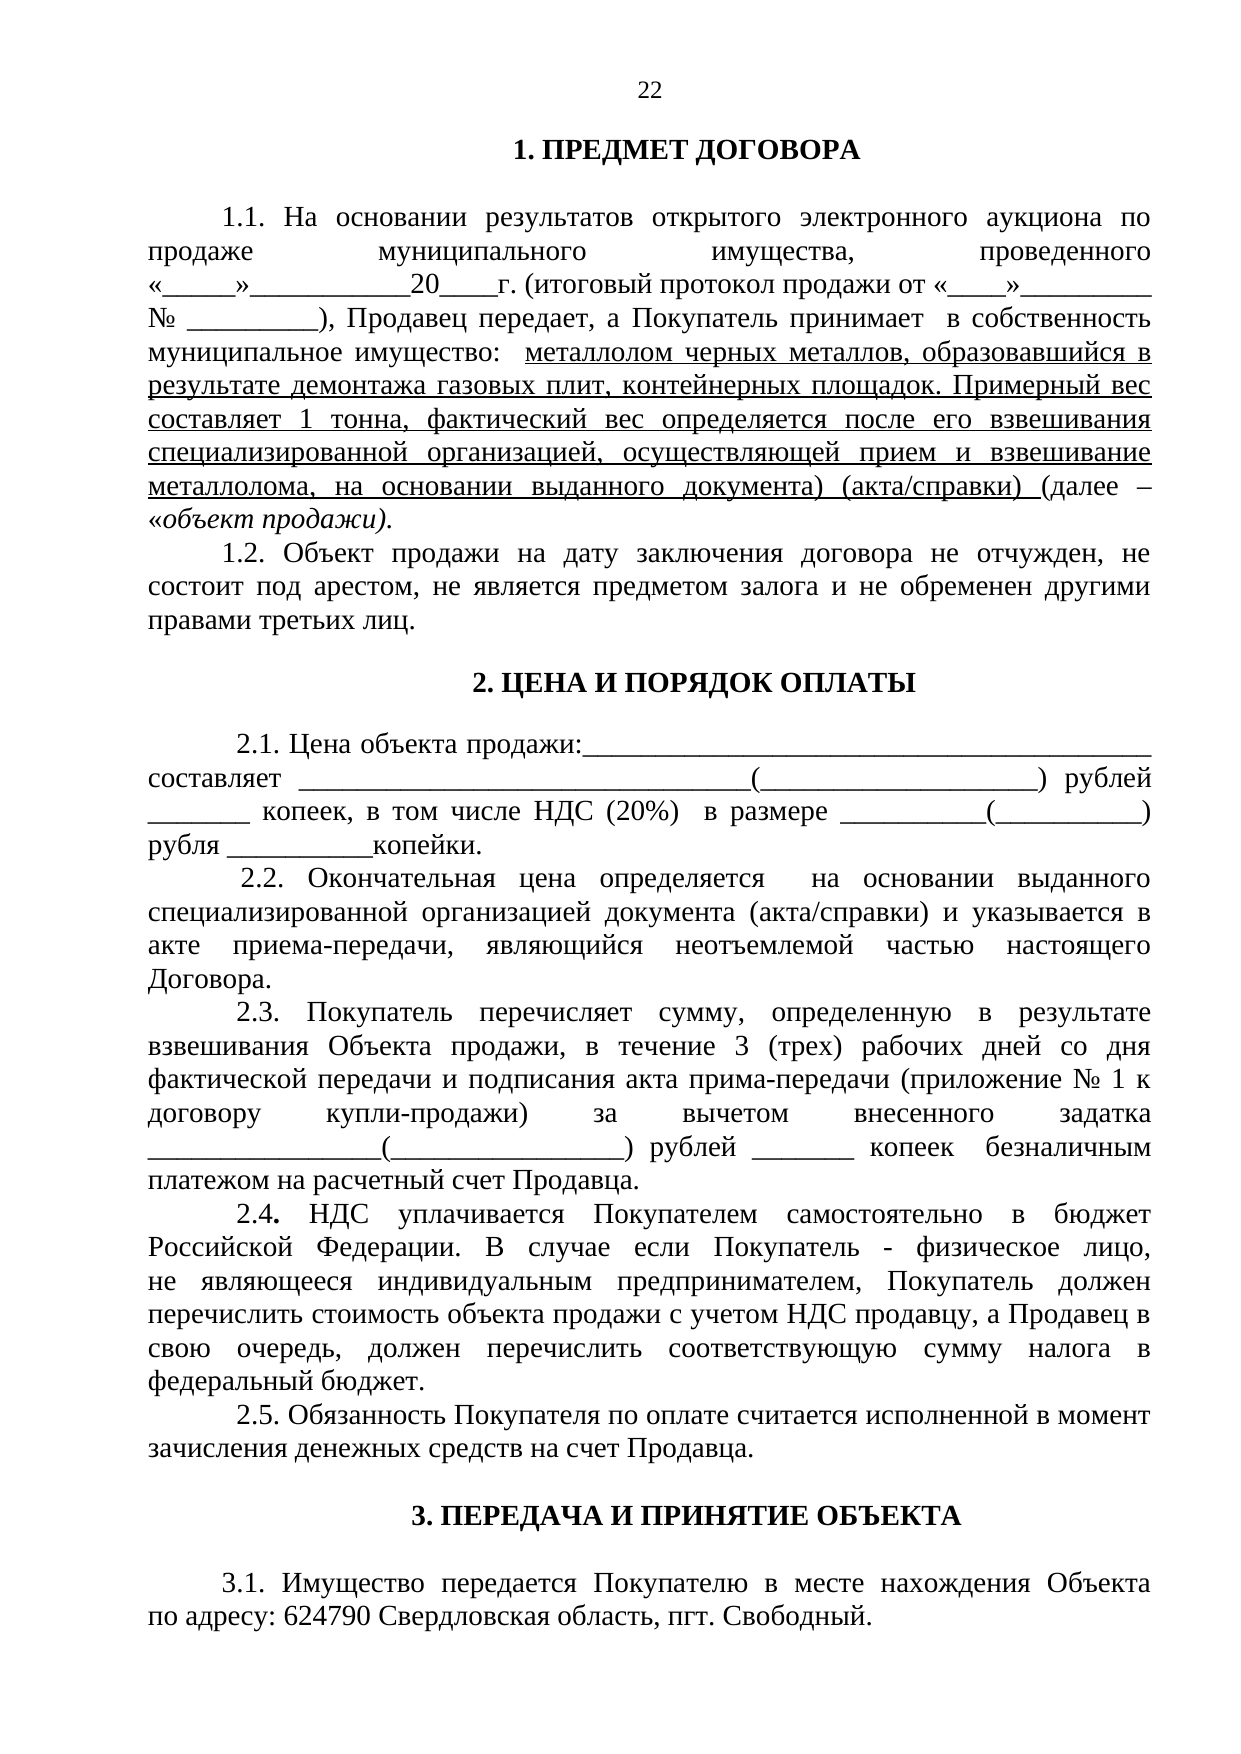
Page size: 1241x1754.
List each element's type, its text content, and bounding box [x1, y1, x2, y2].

text 2.3. Покупатель перечисляет сумму, определенную в результате взвешивания Объекта продажи, в течение 3 (трех) рабочих дней со дня фактической передачи и подписания акта прима-передачи (приложение № 1 к договору купли-продажи) за вычетом внесенного задатка ________________(________________) рублей _______ копеек безналичным платежом на расчетный счет Продавца. [148, 994, 1152, 1196]
text 1.1. На основании результатов открытого электронного аукциона по продаже муниципального имущества, проведенного «_____»___________20____г. (итоговый протокол продажи от «____»_________ № _________), Продавец передает, а Покупатель принимает в собственность муниципальное имущество: металлолом черных металлов, образовавшийся в результате демонтажа газовых плит, контейнерных площадок. Примерный вес составляет 1 тонна, фактический вес определяется после его взвешивания специализированной организацией, осуществляющей прием и взвешивание металлолома, на основании выданного документа) (акта/справки) (далее – «объект продажи). [148, 465, 1152, 535]
text 2.4. НДС уплачивается Покупателем самостоятельно в бюджет Российской Федерации. В случае если Покупатель - физическое лицо, не являющееся индивидуальным предпринимателем, Покупатель должен перечислить стоимость объекта продажи с учетом НДС продавцу, а Продавец в свою очередь, должен перечислить соответствующую сумму налога в федеральный бюджет. [148, 1196, 1152, 1397]
text 2.5. Обязанность Покупателя по оплате считается исполненной в момент зачисления денежных средств на счет Продавца. [148, 1397, 1152, 1464]
text 1.2. Объект продажи на дату заключения договора не отчужден, не состоит под арестом, не является предметом залога и не обременен другими правами третьих лиц. [148, 535, 1152, 636]
text 3. ПЕРЕДАЧА И ПРИНЯТИЕ ОБЪЕКТА [148, 1498, 1152, 1531]
text 3.1. Имущество передается Покупателю в месте нахождения Объекта по адресу: 624790 Свердловская область, пгт. Свободный. [148, 1565, 1152, 1632]
text 2.2. Окончательная цена определяется на основании выданного специализированной организацией документа (акта/справки) и указывается в акте приема-передачи, являющийся неотъемлемой частью настоящего Договора. [148, 860, 1152, 994]
text 1. ПРЕДМЕТ ДОГОВОРА [148, 132, 1152, 166]
text 2.1. Цена объекта продажи:_______________________________________ составляет _______________________________(___________________) рублей _______ копеек, в том числе НДС (20%) в размере __________(__________) рубля __________копейки. [148, 726, 1152, 860]
text 2. ЦЕНА И ПОРЯДОК ОПЛАТЫ [148, 669, 1152, 698]
text 1.1. На основании результатов открытого электронного аукциона по продаже муниципального имущества, проведенного «_____»___________20____г. (итоговый протокол продажи от «____»_________ № _________), Продавец передает, а Покупатель принимает в собственность муниципальное имущество: металлолом черных металлов, образовавшийся в результате демонтажа газовых плит, контейнерных площадок. Примерный вес составляет 1 тонна, фактический вес определяется после его взвешивания специализированной организацией, осуществляющей прием и взвешивание металлолома, на основании выданного документа) (акта/справки) (далее – «объект продажи). [148, 199, 1152, 396]
